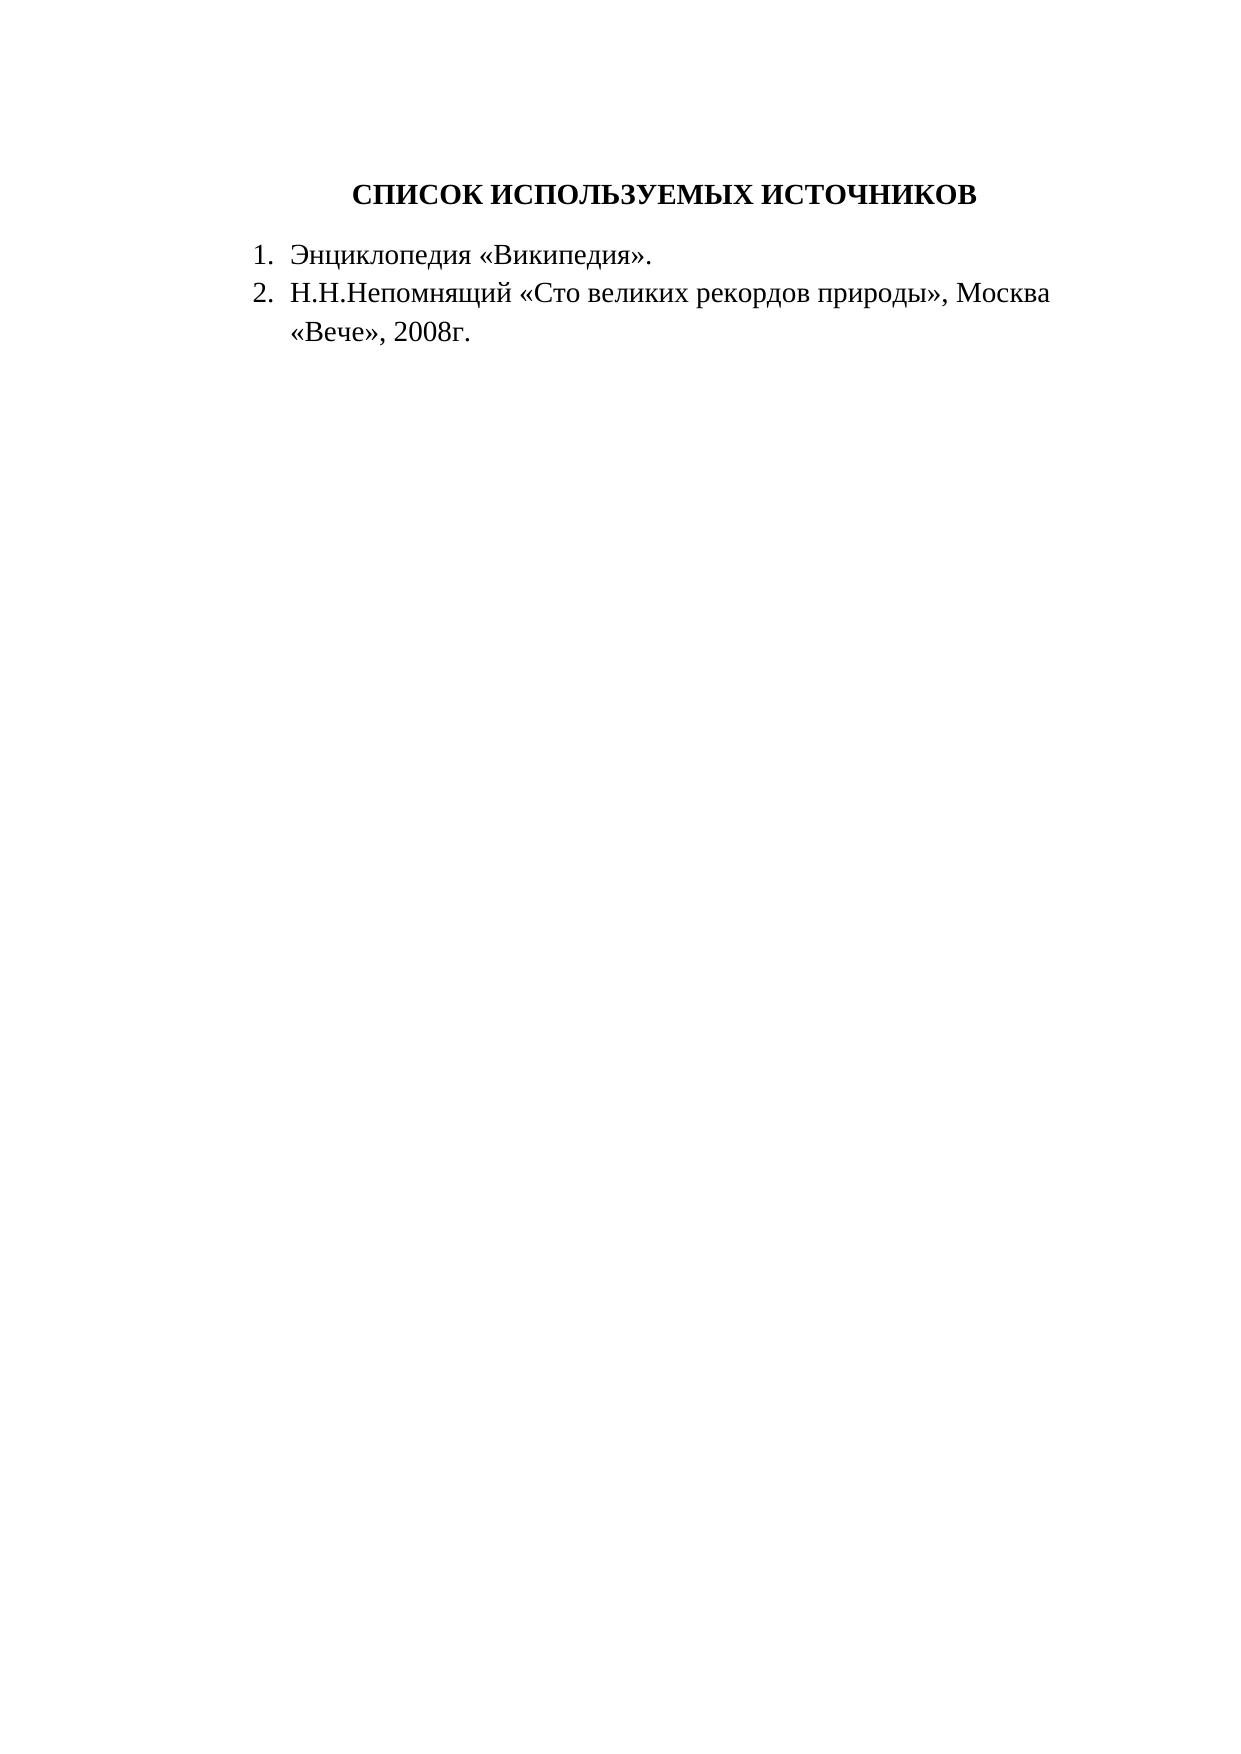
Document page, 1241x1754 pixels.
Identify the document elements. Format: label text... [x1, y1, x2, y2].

text СПИСОК ИСПОЛЬЗУЕМЫХ ИСТОЧНИКОВ [177, 177, 1152, 211]
list Энциклопедия «Википедия». [252, 237, 1152, 270]
list Н.Н.Непомнящий «Сто великих рекордов природы», Москва «Вече», 2008г. [252, 275, 1152, 347]
